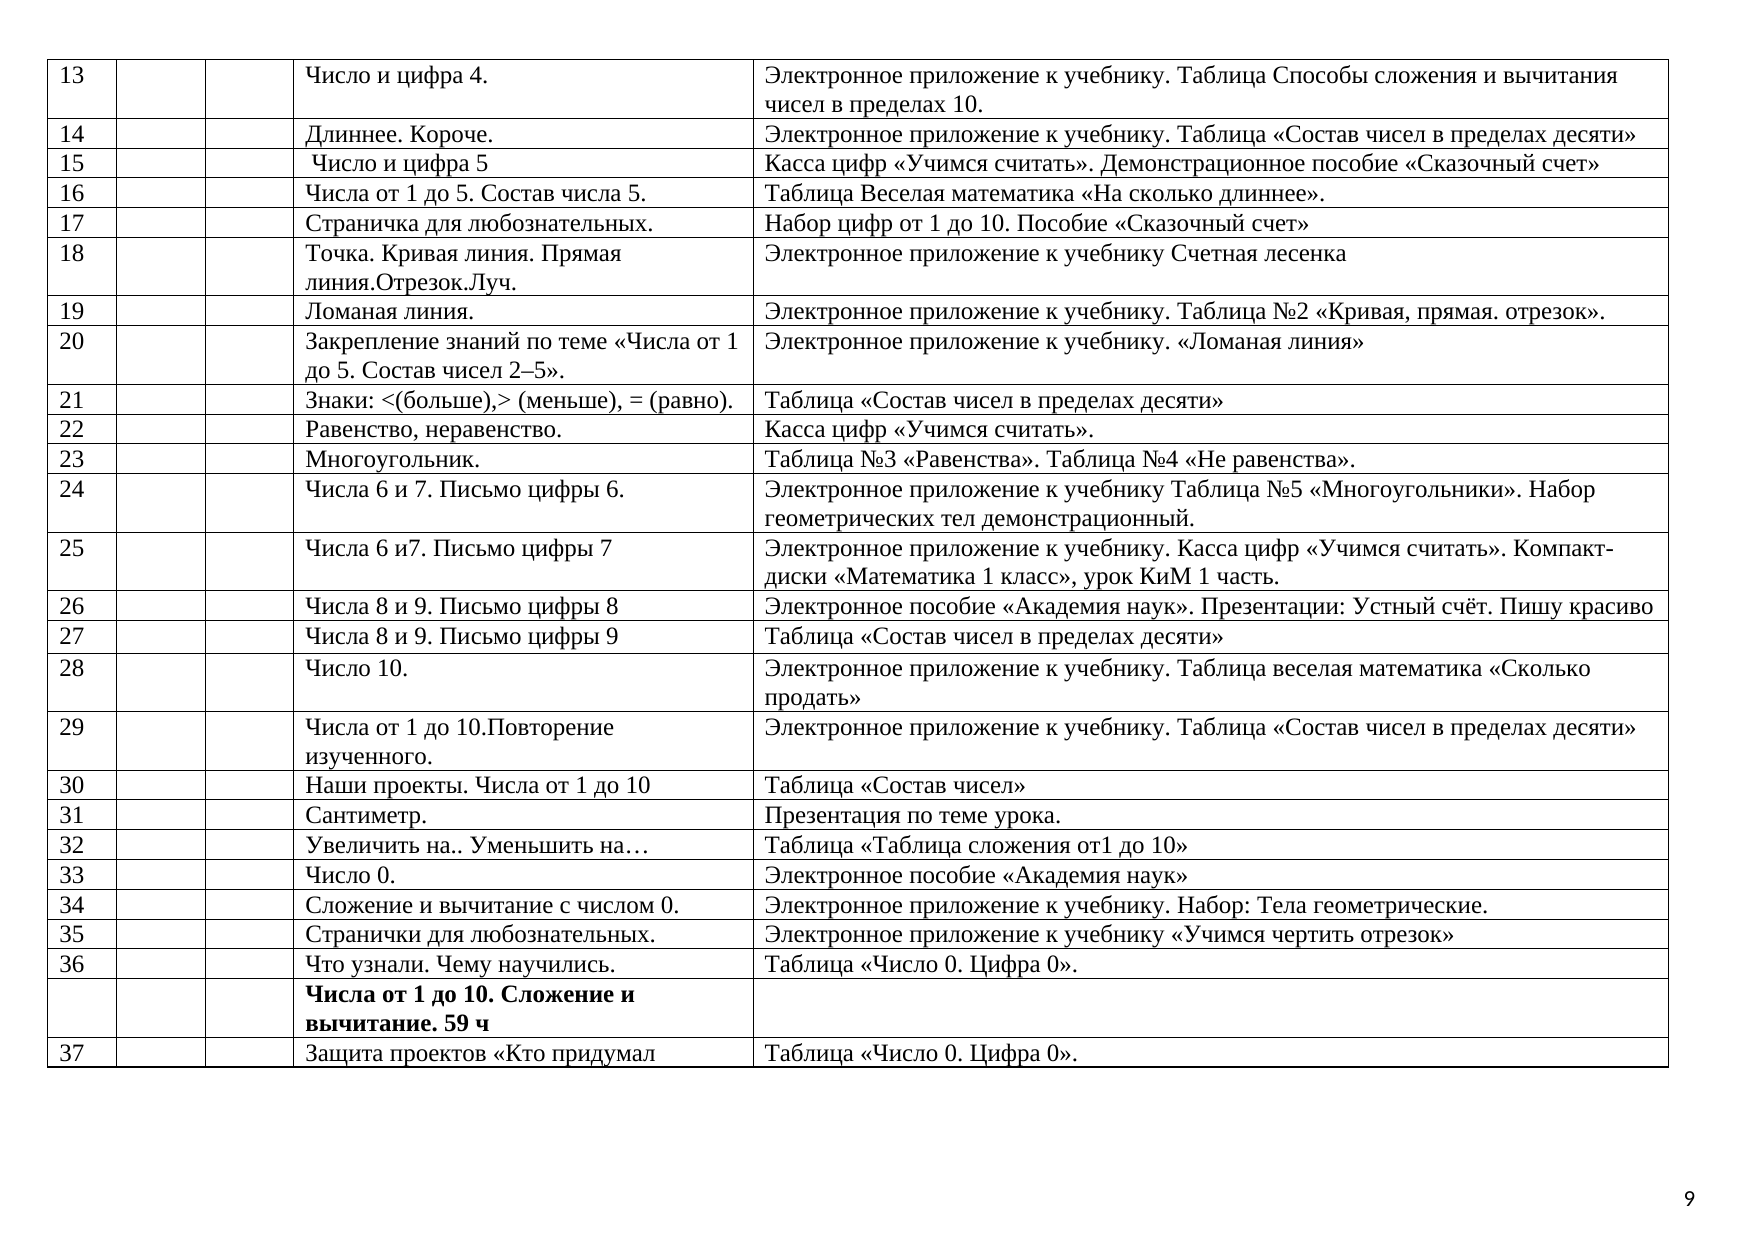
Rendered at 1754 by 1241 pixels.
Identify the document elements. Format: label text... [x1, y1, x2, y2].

table_cell Электронное пособие «Академия наук» [754, 860, 1668, 889]
table_cell [206, 208, 293, 237]
table_cell Касса цифр «Учимся считать». Демонстрационное пособие «Сказочный счет» [754, 149, 1668, 177]
table_cell Таблица «Таблица сложения от1 до 10» [754, 830, 1668, 859]
table_cell [117, 415, 205, 443]
table_cell [206, 385, 293, 413]
table_cell Числа 8 и 9. Письмо цифры 9 [294, 621, 753, 652]
table_cell 18 [48, 238, 116, 295]
table_cell Числа от 1 до 5. Состав числа 5. [294, 178, 753, 207]
table_cell Электронное приложение к учебнику. Набор: Тела геометрические. [754, 890, 1668, 918]
table_cell Число 10. [294, 654, 753, 711]
table_cell [206, 771, 293, 799]
table_cell 14 [48, 119, 116, 147]
table_cell [206, 474, 293, 532]
table_cell 34 [48, 890, 116, 918]
table_cell 26 [48, 591, 116, 620]
table_cell 28 [48, 654, 116, 711]
table_cell [206, 444, 293, 473]
table_cell 32 [48, 830, 116, 859]
table_cell 25 [48, 533, 116, 590]
table_cell [206, 296, 293, 325]
table_cell [117, 60, 205, 118]
table_cell Числа от 1 до 10.Повторение изученного. [294, 712, 753, 769]
table_cell [206, 860, 293, 889]
table_cell Таблица №3 «Равенства». Таблица №4 «Не равенства». [754, 444, 1668, 473]
table_cell 23 [48, 444, 116, 473]
table_cell Электронное приложение к учебнику. Таблица Способы сложения и вычитания чисел в пределах 10. [754, 60, 1668, 118]
table_cell [117, 830, 205, 859]
table_cell Число и цифра 5 [294, 149, 753, 177]
table_cell 17 [48, 208, 116, 237]
table_cell [206, 60, 293, 118]
table_cell Электронное приложение к учебнику Таблица №5 «Многоугольники». Набор геометрических тел демонстрационный. [754, 474, 1668, 532]
table_cell [117, 444, 205, 473]
table_cell [117, 149, 205, 177]
table_cell Презентация по теме урока. [754, 800, 1668, 829]
table_cell [206, 533, 293, 590]
table_cell Числа от 1 до 10. Сложение и вычитание. 59 ч [294, 979, 753, 1037]
table_cell [117, 621, 205, 652]
table_cell [754, 979, 1668, 1037]
table_cell Числа 6 и 7. Письмо цифры 6. [294, 474, 753, 532]
table_cell [117, 949, 205, 978]
table_cell [117, 1038, 205, 1066]
table_cell [206, 178, 293, 207]
table_cell [117, 771, 205, 799]
table_cell [206, 591, 293, 620]
table_cell 35 [48, 920, 116, 948]
table_cell Электронное приложение к учебнику «Учимся чертить отрезок» [754, 920, 1668, 948]
table_cell [206, 800, 293, 829]
table_cell [117, 474, 205, 532]
table_cell [206, 920, 293, 948]
table_cell [117, 800, 205, 829]
table_cell Таблица «Число 0. Цифра 0». [754, 949, 1668, 978]
table_cell [117, 296, 205, 325]
table_cell Электронное приложение к учебнику Счетная лесенка [754, 238, 1668, 295]
table_cell 22 [48, 415, 116, 443]
table_cell [117, 178, 205, 207]
table_cell 30 [48, 771, 116, 799]
table_cell [117, 591, 205, 620]
table_cell [206, 621, 293, 652]
table_cell 21 [48, 385, 116, 413]
table_cell Закрепление знаний по теме «Числа от 1 до 5. Состав чисел 2–5». [294, 326, 753, 384]
table_cell [206, 712, 293, 769]
table_cell [206, 830, 293, 859]
table_cell 27 [48, 621, 116, 652]
table_cell Электронное приложение к учебнику. Таблица №2 «Кривая, прямая. отрезок». [754, 296, 1668, 325]
table_cell [206, 890, 293, 918]
table_cell [117, 890, 205, 918]
table_cell Число и цифра 4. [294, 60, 753, 118]
table_cell Число 0. [294, 860, 753, 889]
table_cell [206, 149, 293, 177]
table_cell Странички для любознательных. [294, 920, 753, 948]
table_cell [206, 415, 293, 443]
table_cell Электронное пособие «Академия наук». Презентации: Устный счёт. Пишу красиво [754, 591, 1668, 620]
table_cell Сложение и вычитание с числом 0. [294, 890, 753, 918]
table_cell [754, 1038, 1668, 1066]
table_cell [117, 860, 205, 889]
table_cell 19 [48, 296, 116, 325]
table_cell Сантиметр. [294, 800, 753, 829]
table_cell 24 [48, 474, 116, 532]
table_cell Увеличить на.. Уменьшить на… [294, 830, 753, 859]
table_cell [206, 979, 293, 1037]
table_cell Электронное приложение к учебнику. Таблица «Состав чисел в пределах десяти» [754, 712, 1668, 769]
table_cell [294, 1038, 753, 1066]
table_cell [206, 1038, 293, 1066]
table_cell Электронное приложение к учебнику. Таблица веселая математика «Сколько продать» [754, 654, 1668, 711]
table_cell [117, 119, 205, 147]
table_cell Таблица «Состав чисел в пределах десяти» [754, 621, 1668, 652]
table_cell Набор цифр от 1 до 10. Пособие «Сказочный счет» [754, 208, 1668, 237]
table_cell 15 [48, 149, 116, 177]
table_cell [206, 238, 293, 295]
table_cell [117, 208, 205, 237]
table_cell 33 [48, 860, 116, 889]
table_cell [117, 920, 205, 948]
table_cell [117, 654, 205, 711]
table_cell Электронное приложение к учебнику. Таблица «Состав чисел в пределах десяти» [754, 119, 1668, 147]
table_cell Длиннее. Короче. [294, 119, 753, 147]
table_cell [48, 979, 116, 1037]
table_cell 37 [48, 1038, 116, 1066]
table_cell Числа 6 и7. Письмо цифры 7 [294, 533, 753, 590]
table_cell Таблица «Состав чисел в пределах десяти» [754, 385, 1668, 413]
table_cell Точка. Кривая линия. Прямая линия.Отрезок.Луч. [294, 238, 753, 295]
table_cell [206, 654, 293, 711]
table_cell Таблица Веселая математика «На сколько длиннее». [754, 178, 1668, 207]
table_cell 16 [48, 178, 116, 207]
table_cell 29 [48, 712, 116, 769]
table_cell Электронное приложение к учебнику. Касса цифр «Учимся считать». Компакт-диски «Математика 1 класс», урок КиМ 1 часть. [754, 533, 1668, 590]
table_cell Равенство, неравенство. [294, 415, 753, 443]
table_cell Страничка для любознательных. [294, 208, 753, 237]
table_cell Наши проекты. Числа от 1 до 10 [294, 771, 753, 799]
table_cell Касса цифр «Учимся считать». [754, 415, 1668, 443]
table_cell Знаки: <(больше),> (меньше), = (равно). [294, 385, 753, 413]
table_cell Многоугольник. [294, 444, 753, 473]
table_cell 36 [48, 949, 116, 978]
table_cell Что узнали. Чему научились. [294, 949, 753, 978]
table_cell [117, 385, 205, 413]
table_cell 20 [48, 326, 116, 384]
table_cell [206, 326, 293, 384]
table_cell Таблица «Состав чисел» [754, 771, 1668, 799]
table_cell [117, 238, 205, 295]
table_cell [117, 326, 205, 384]
table_cell [206, 949, 293, 978]
table_cell [206, 119, 293, 147]
table_cell 31 [48, 800, 116, 829]
table_cell [117, 712, 205, 769]
table_cell [117, 533, 205, 590]
table_cell Ломаная линия. [294, 296, 753, 325]
table_cell 13 [48, 60, 116, 118]
table_cell [117, 979, 205, 1037]
table_cell Числа 8 и 9. Письмо цифры 8 [294, 591, 753, 620]
table_cell Электронное приложение к учебнику. «Ломаная линия» [754, 326, 1668, 384]
